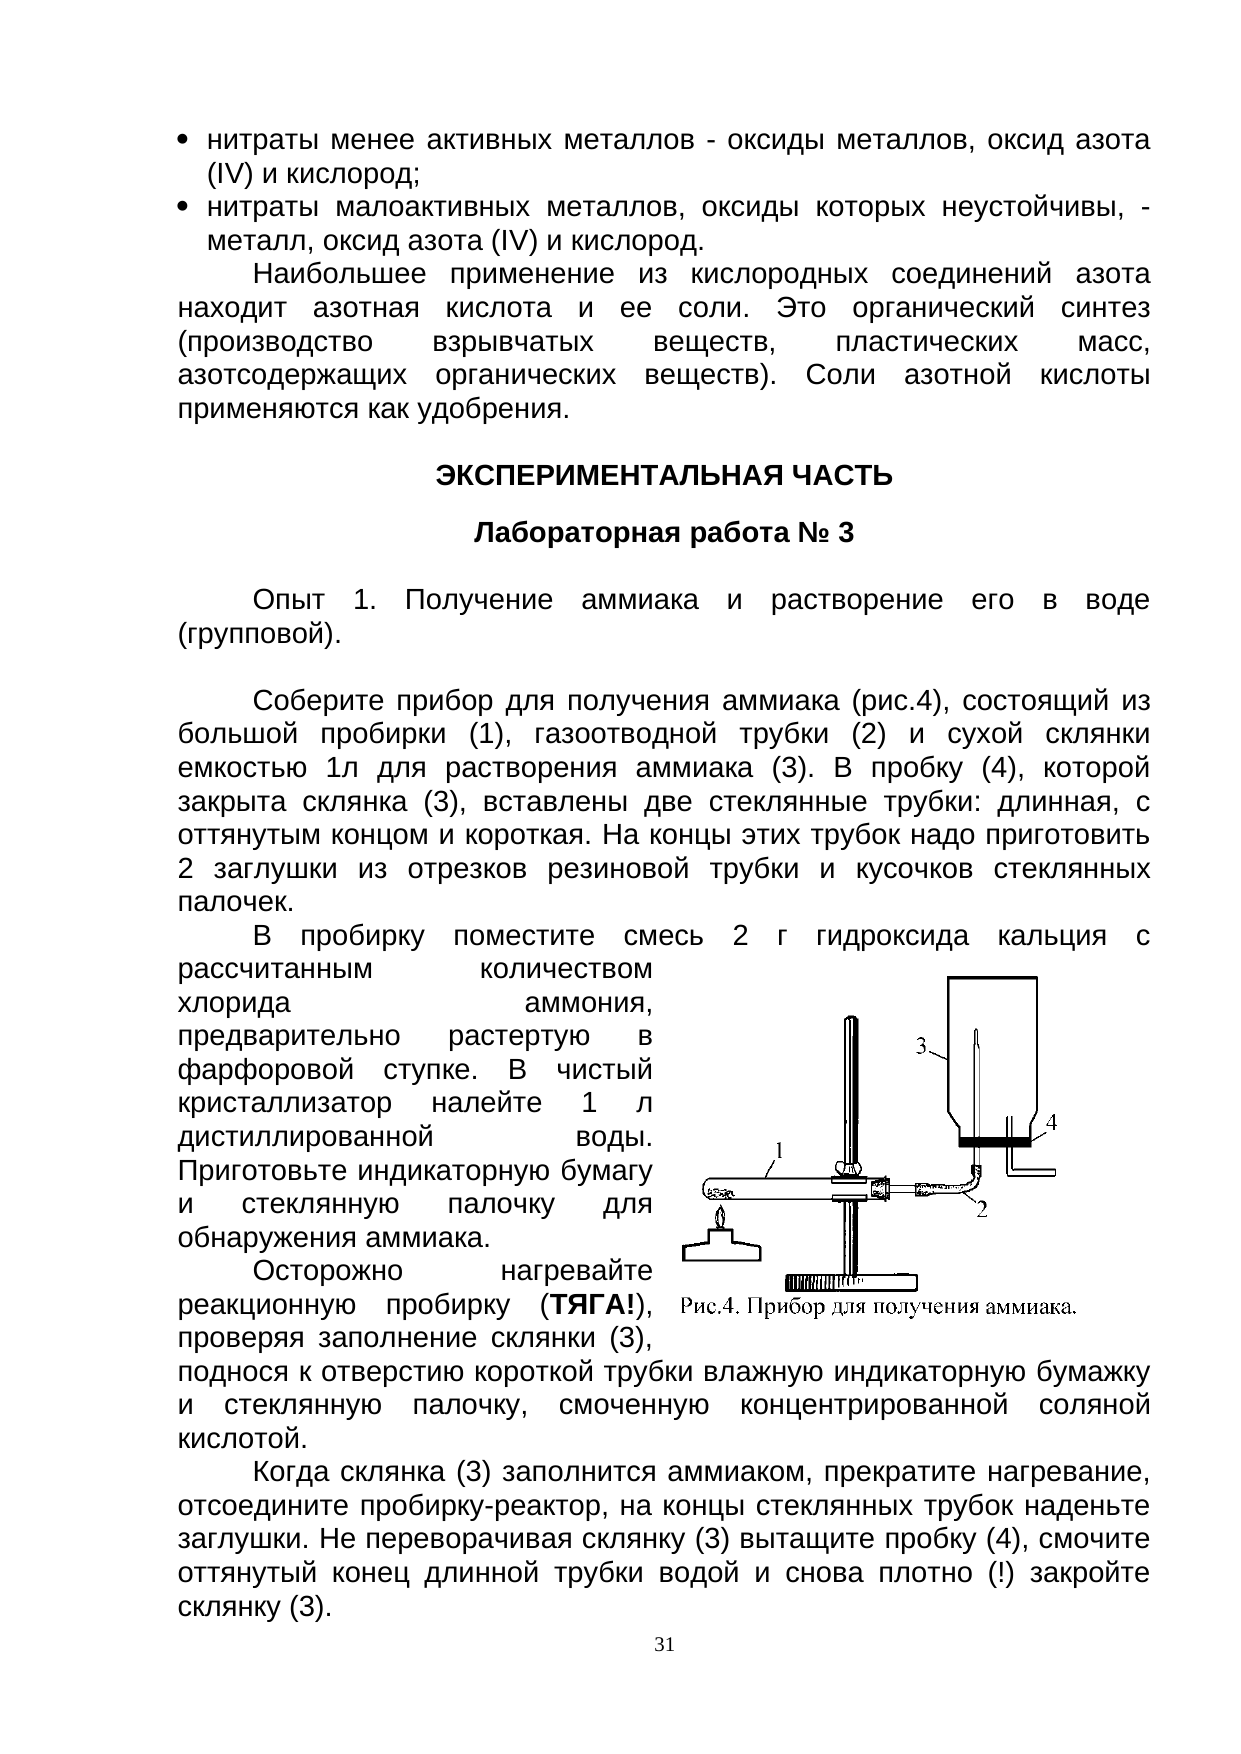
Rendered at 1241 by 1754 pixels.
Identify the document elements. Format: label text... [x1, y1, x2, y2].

text Лабораторная работа № 3 [177, 515, 1152, 549]
text Соберите прибор для получения аммиака (рис.4), состоящий из большой пробирки (1), газоотводной трубки (2) и сухой склянки емкостью 1л для растворения аммиака (3). В пробку (4), которой закрыта склянка (3), вставлены две стеклянные трубки: длинная, с оттянутым концом и короткая. На концы этих трубок надо приготовить 2 заглушки из отрезков резиновой трубки и кусочков стеклянных палочек. [177, 683, 1152, 918]
text Опыт 1. Получение аммиака и растворение его в воде (групповой). [177, 582, 1152, 649]
text Наибольшее применение из кислородных соединений азота находит азотная кислота и ее соли. Это органический синтез (производство взрывчатых веществ, пластических масс, азотсодержащих органических веществ). Соли азотной кислоты применяются как удобрения. [177, 256, 1152, 424]
picture [672, 955, 1104, 1343]
text Осторожно нагревайте реакционную пробирку (ТЯГА!), проверяя заполнение склянки (3), поднося к отверстию короткой трубки влажную индикаторную бумажку и стеклянную палочку, смоченную концентрированной соляной кислотой. [177, 1253, 1152, 1454]
text Когда склянка (3) заполнится аммиаком, прекратите нагревание, отсоедините пробирку-реактор, на концы стеклянных трубок наденьте заглушки. Не переворачивая склянку (3) вытащите пробку (4), смочите оттянутый конец длинной трубки водой и снова плотно (!) закройте склянку (3). [177, 1454, 1152, 1622]
list нитраты менее активных металлов - оксиды металлов, оксид азота (IV) и кислород; [177, 122, 1152, 189]
text ЭКСПЕРИМЕНТАЛЬНАЯ ЧАСТЬ [177, 458, 1152, 491]
list нитраты малоактивных металлов, оксиды которых неустойчивы, - металл, оксид азота (IV) и кислород. [177, 189, 1152, 256]
text В пробирку поместите смесь 2 г гидроксида кальция с рассчитанным количеством хлорида аммония, предварительно растертую в фарфоровой ступке. В чистый кристаллизатор налейте 1 л дистиллированной воды. Приготовьте индикаторную бумагу и стеклянную палочку для обнаружения аммиака. [177, 918, 1152, 1253]
